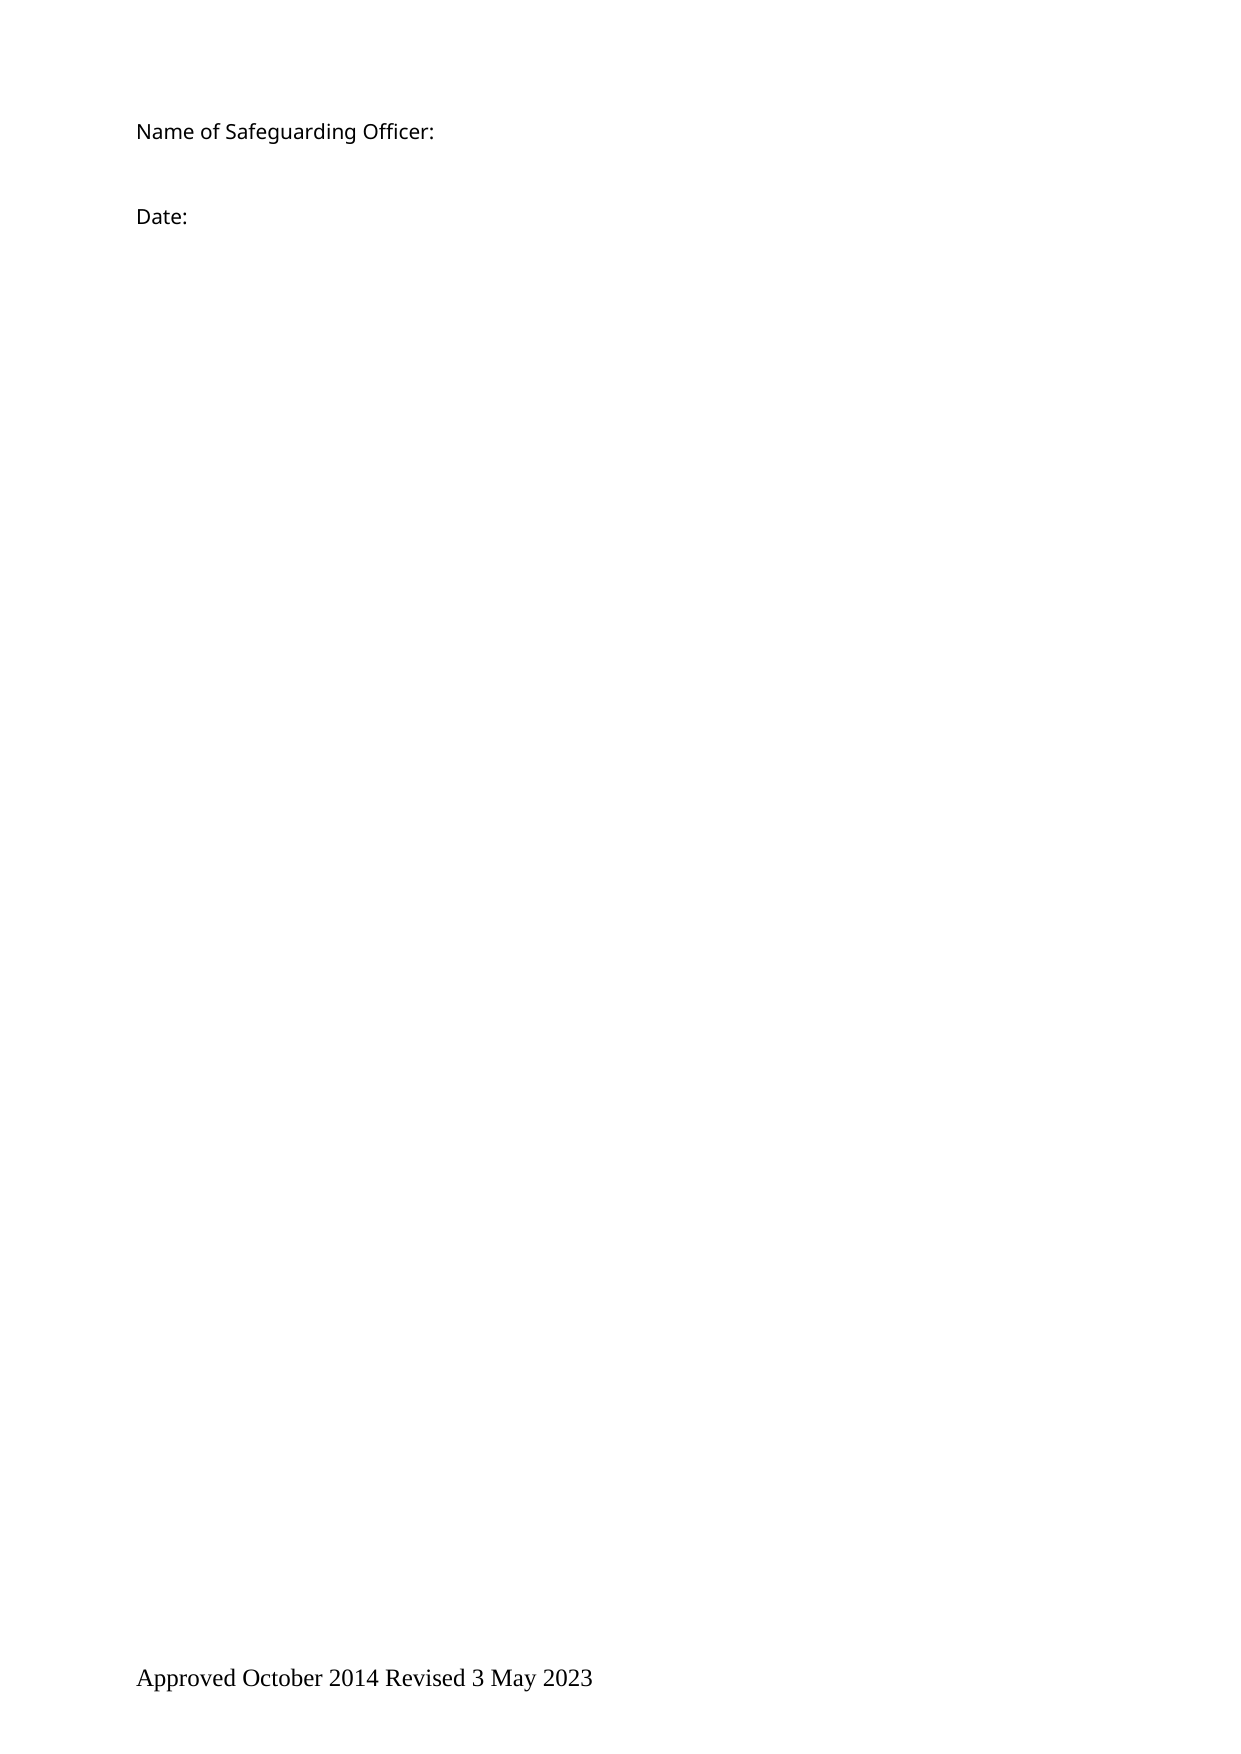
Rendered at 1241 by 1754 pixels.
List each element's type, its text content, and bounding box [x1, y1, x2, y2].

text Date: [136, 202, 1104, 231]
text Name of Safeguarding Officer: [136, 117, 1104, 146]
